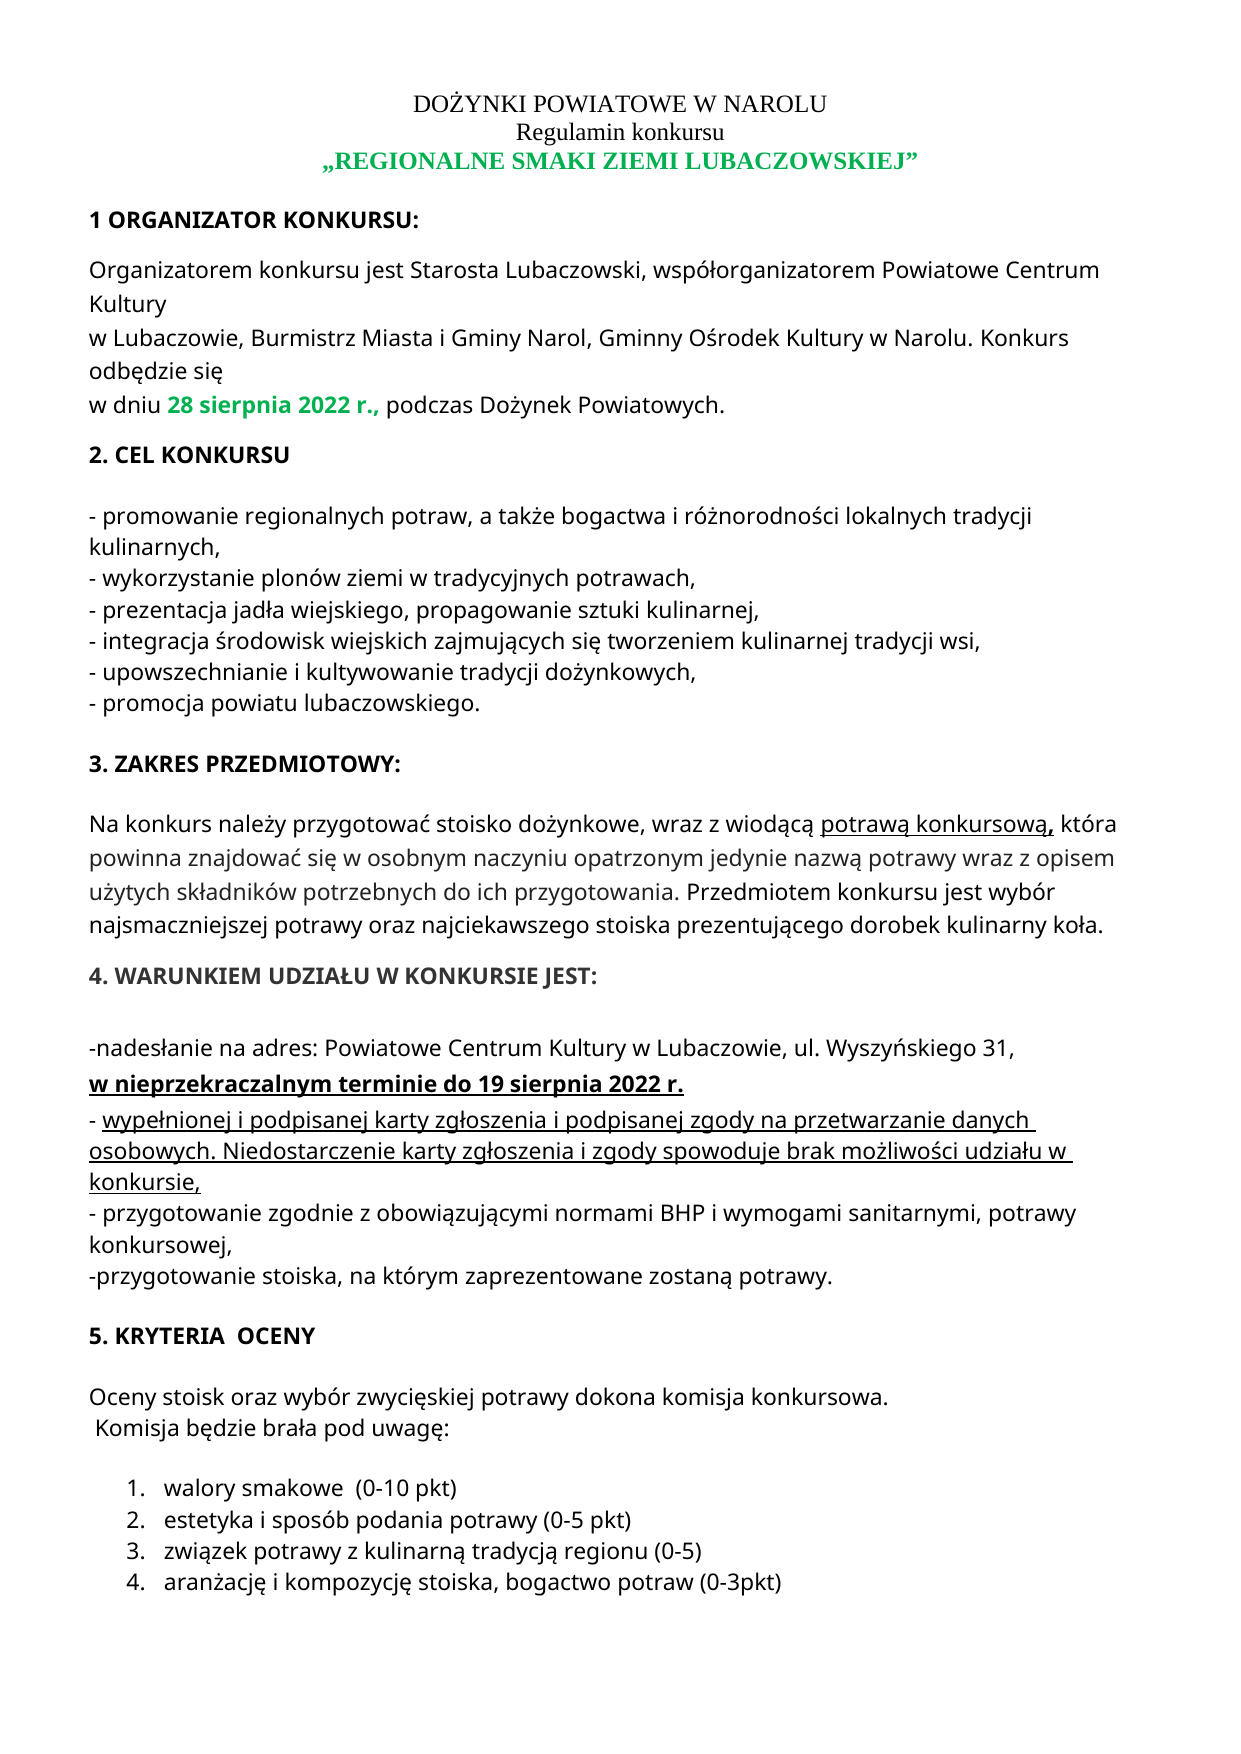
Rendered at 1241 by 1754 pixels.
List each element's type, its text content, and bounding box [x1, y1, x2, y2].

text 1 ORGANIZATOR KONKURSU: [89, 204, 1152, 235]
list walory smakowe (0-10 pkt) [126, 1472, 1152, 1504]
list estetyka i sposób podania potrawy (0-5 pkt) [126, 1504, 1152, 1535]
text 4. WARUNKIEM UDZIAŁU W KONKURSIE JEST: [89, 960, 1152, 991]
text -nadesłanie na adres: Powiatowe Centrum Kultury w Lubaczowie, ul. Wyszyńskiego 31, w nieprzekraczalnym terminie do 19 sierpnia 2022 r. [89, 1032, 1152, 1099]
text Oceny stoisk oraz wybór zwycięskiej potrawy dokona komisja konkursowa. [89, 1381, 1152, 1412]
text - wypełnionej i podpisanej karty zgłoszenia i podpisanej zgody na przetwarzanie danych osobowych. Niedostarczenie karty zgłoszenia i zgody spowoduje brak możliwości udziału w konkursie, - przygotowanie zgodnie z obowiązującymi normami BHP i wymogami sanitarnymi, potrawy konkursowej, -przygotowanie stoiska, na którym zaprezentowane zostaną potrawy. [89, 1104, 1152, 1291]
text 2. CEL KONKURSU [89, 439, 1152, 471]
text 5. KRYTERIA OCENY [89, 1320, 1152, 1352]
text 3. ZAKRES PRZEDMIOTOWY: [89, 748, 1152, 779]
text DOŻYNKI POWIATOWE W NAROLU [89, 89, 1152, 117]
text „REGIONALNE SMAKI ZIEMI LUBACZOWSKIEJ” [89, 146, 1152, 175]
list aranżację i kompozycję stoiska, bogactwo potraw (0-3pkt) [126, 1566, 1152, 1597]
text Komisja będzie brała pod uwagę: [89, 1412, 1152, 1443]
list związek potrawy z kulinarną tradycją regionu (0-5) [126, 1535, 1152, 1566]
text Organizatorem konkursu jest Starosta Lubaczowski, współorganizatorem Powiatowe Centrum Kultury w Lubaczowie, Burmistrz Miasta i Gminy Narol, Gminny Ośrodek Kultury w Narolu. Konkurs odbędzie się w dniu 28 sierpnia 2022 r., podczas Dożynek Powiatowych. [89, 254, 1152, 420]
text - promowanie regionalnych potraw, a także bogactwa i różnorodności lokalnych tradycji kulinarnych, - wykorzystanie plonów ziemi w tradycyjnych potrawach, - prezentacja jadła wiejskiego, propagowanie sztuki kulinarnej, - integracja środowisk wiejskich zajmujących się tworzeniem kulinarnej tradycji wsi, - upowszechnianie i kultywowanie tradycji dożynkowych, - promocja powiatu lubaczowskiego. [89, 500, 1152, 719]
text Na konkurs należy przygotować stoisko dożynkowe, wraz z wiodącą potrawą konkursową, która powinna znajdować się w osobnym naczyniu opatrzonym jedynie nazwą potrawy wraz z opisem użytych składników potrzebnych do ich przygotowania. Przedmiotem konkursu jest wybór najsmaczniejszej potrawy oraz najciekawszego stoiska prezentującego dorobek kulinarny koła. [89, 808, 1152, 941]
text Regulamin konkursu [89, 117, 1152, 146]
